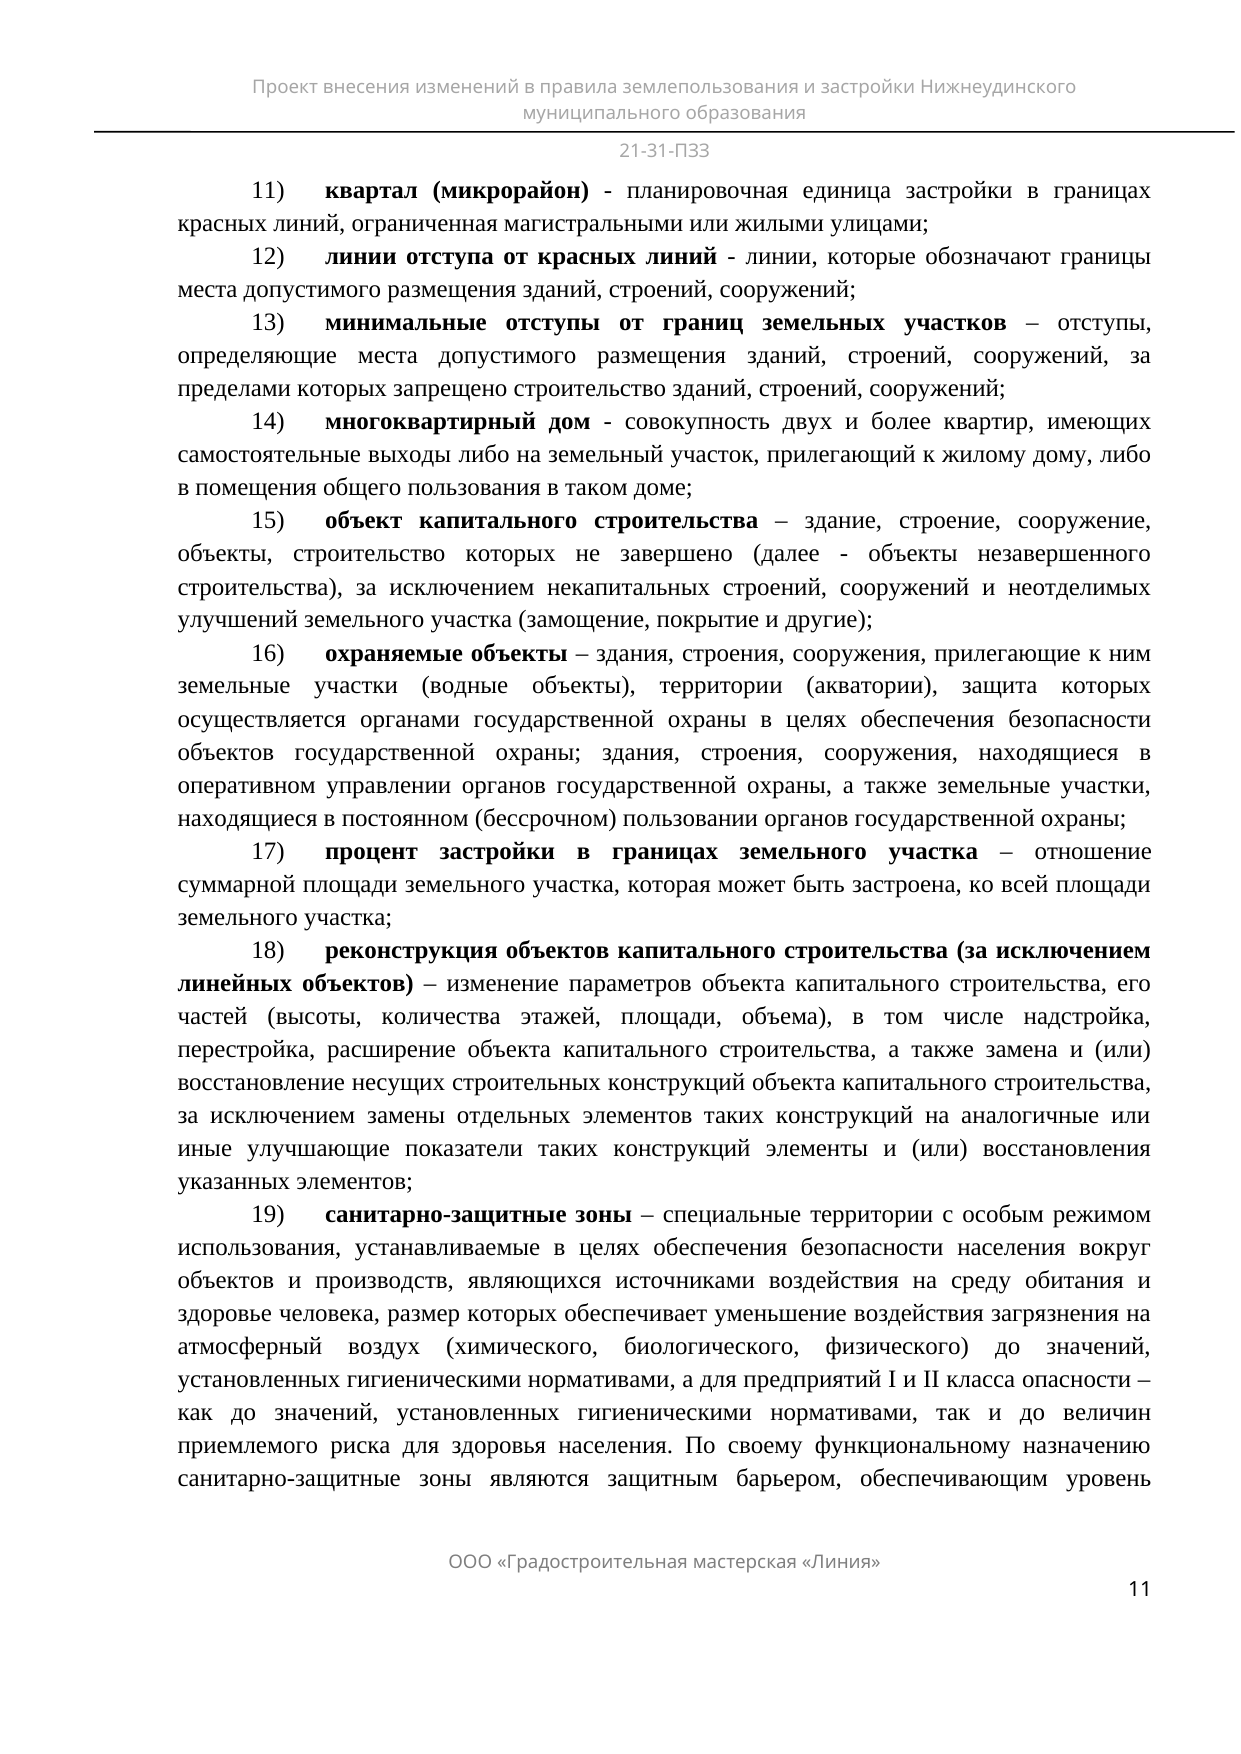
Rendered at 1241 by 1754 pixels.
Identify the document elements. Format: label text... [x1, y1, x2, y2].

list реконструкция объектов капитального строительства (за исключением линейных объектов) – изменение параметров объекта капитального строительства, его частей (высоты, количества этажей, площади, объема), в том числе надстройка, перестройка, расширение объекта капитального строительства, а также замена и (или) восстановление несущих строительных конструкций объекта капитального строительства, за исключением замены отдельных элементов таких конструкций на аналогичные или иные улучшающие показатели таких конструкций элементы и (или) восстановления указанных элементов; [177, 935, 1152, 1195]
list объект капитального строительства – здание, строение, сооружение, объекты, строительство которых не завершено (далее - объекты незавершенного строительства), за исключением некапитальных строений, сооружений и неотделимых улучшений земельного участка (замощение, покрытие и другие); [177, 506, 1152, 633]
list квартал (микрорайон) - планировочная единица застройки в границах красных линий, ограниченная магистральными или жилыми улицами; [177, 175, 1152, 237]
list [177, 1199, 1152, 1492]
list многоквартирный дом - совокупность двух и более квартир, имеющих самостоятельные выходы либо на земельный участок, прилегающий к жилому дому, либо в помещения общего пользования в таком доме; [177, 406, 1152, 501]
list охраняемые объекты – здания, строения, сооружения, прилегающие к ним земельные участки (водные объекты), территории (акватории), защита которых осуществляется органами государственной охраны в целях обеспечения безопасности объектов государственной охраны; здания, строения, сооружения, находящиеся в оперативном управлении органов государственной охраны, а также земельные участки, находящиеся в постоянном (бессрочном) пользовании органов государственной охраны; [177, 638, 1152, 831]
list линии отступа от красных линий - линии, которые обозначают границы места допустимого размещения зданий, строений, сооружений; [177, 241, 1152, 303]
list минимальные отступы от границ земельных участков – отступы, определяющие места допустимого размещения зданий, строений, сооружений, за пределами которых запрещено строительство зданий, строений, сооружений; [177, 307, 1152, 402]
list процент застройки в границах земельного участка – отношение суммарной площади земельного участка, которая может быть застроена, ко всей площади земельного участка; [177, 836, 1152, 931]
